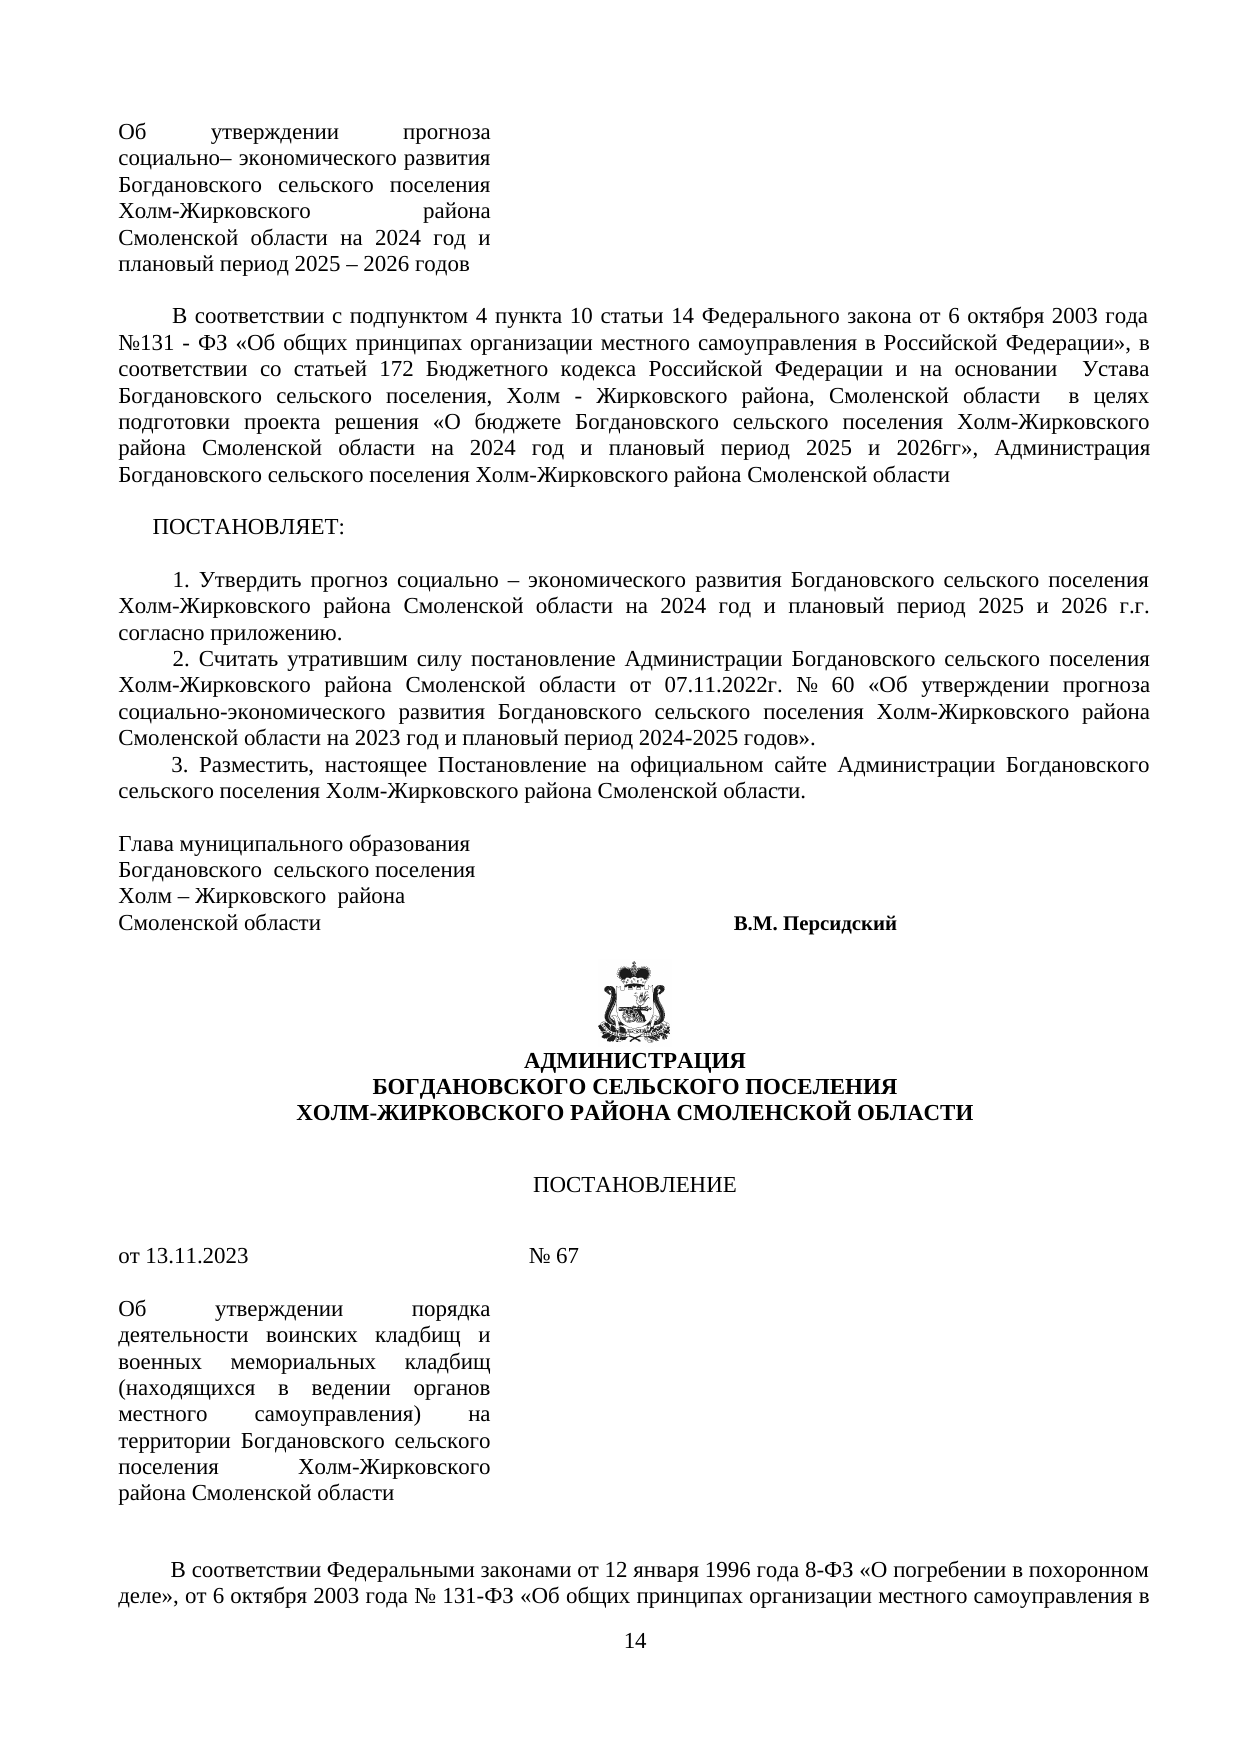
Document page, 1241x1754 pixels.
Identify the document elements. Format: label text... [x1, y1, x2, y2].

text АДМИНИСТРАЦИЯ [118, 1047, 1152, 1073]
table_header Об утверждении порядка деятельности воинских кладбищ и военных мемориальных кладбищ (находящихся в ведении органов местного самоуправления) на территории Богдановского сельского поселения Холм-Жирковского района Смоленской области [107, 1295, 502, 1506]
text от 13.11.2023 № 67 [118, 1242, 1152, 1269]
text ПОСТАНОВЛЯЕТ: [118, 513, 1152, 540]
text Холм – Жирковского района [118, 882, 1152, 909]
text 1. Утвердить прогноз социально – экономического развития Богдановского сельского поселения Холм-Жирковского района Смоленской области на 2024 год и плановый период 2025 и 2026 г.г. согласно приложению. [118, 566, 1152, 645]
text Глава муниципального образования [118, 830, 1152, 856]
table_header Об утверждении прогноза социально– экономического развития Богдановского сельского поселения Холм-Жирковского района Смоленской области на 2024 год и плановый период 2025 – 2026 годов [107, 118, 502, 276]
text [118, 1556, 1152, 1609]
text 2. Считать утратившим силу постановление Администрации Богдановского сельского поселения Холм-Жирковского района Смоленской области от 07.11.2022г. № 60 «Об утверждении прогноза социально-экономического развития Богдановского сельского поселения Холм-Жирковского района Смоленской области на 2023 год и плановый период 2024-2025 годов». [118, 645, 1152, 751]
text Смоленской области В.М. Персидский [118, 909, 1152, 935]
text 3. Разместить, настоящее Постановление на официальном сайте Администрации Богдановского сельского поселения Холм-Жирковского района Смоленской области. [118, 751, 1152, 803]
text БОГДАНОВСКОГО СЕЛЬСКОГО ПОСЕЛЕНИЯ [118, 1073, 1152, 1099]
text ПОСТАНОВЛЕНИЕ [118, 1171, 1152, 1197]
text ХОЛМ-ЖИРКОВСКОГО РАЙОНА СМОЛЕНСКОЙ ОБЛАСТИ [118, 1099, 1152, 1126]
text Богдановского сельского поселения [118, 856, 1152, 882]
text В соответствии с подпунктом 4 пункта 10 статьи 14 Федерального закона от 6 октября 2003 года №131 - ФЗ «Об общих принципах организации местного самоуправления в Российской Федерации», в соответствии со статьей 172 Бюджетного кодекса Российской Федерации и на основании Устава Богдановского сельского поселения, Холм - Жирковского района, Смоленской области в целях подготовки проекта решения «О бюджете Богдановского сельского поселения Холм-Жирковского района Смоленской области на 2024 год и плановый период 2025 и 2026гг», Администрация Богдановского сельского поселения Холм-Жирковского района Смоленской области [118, 303, 1152, 487]
